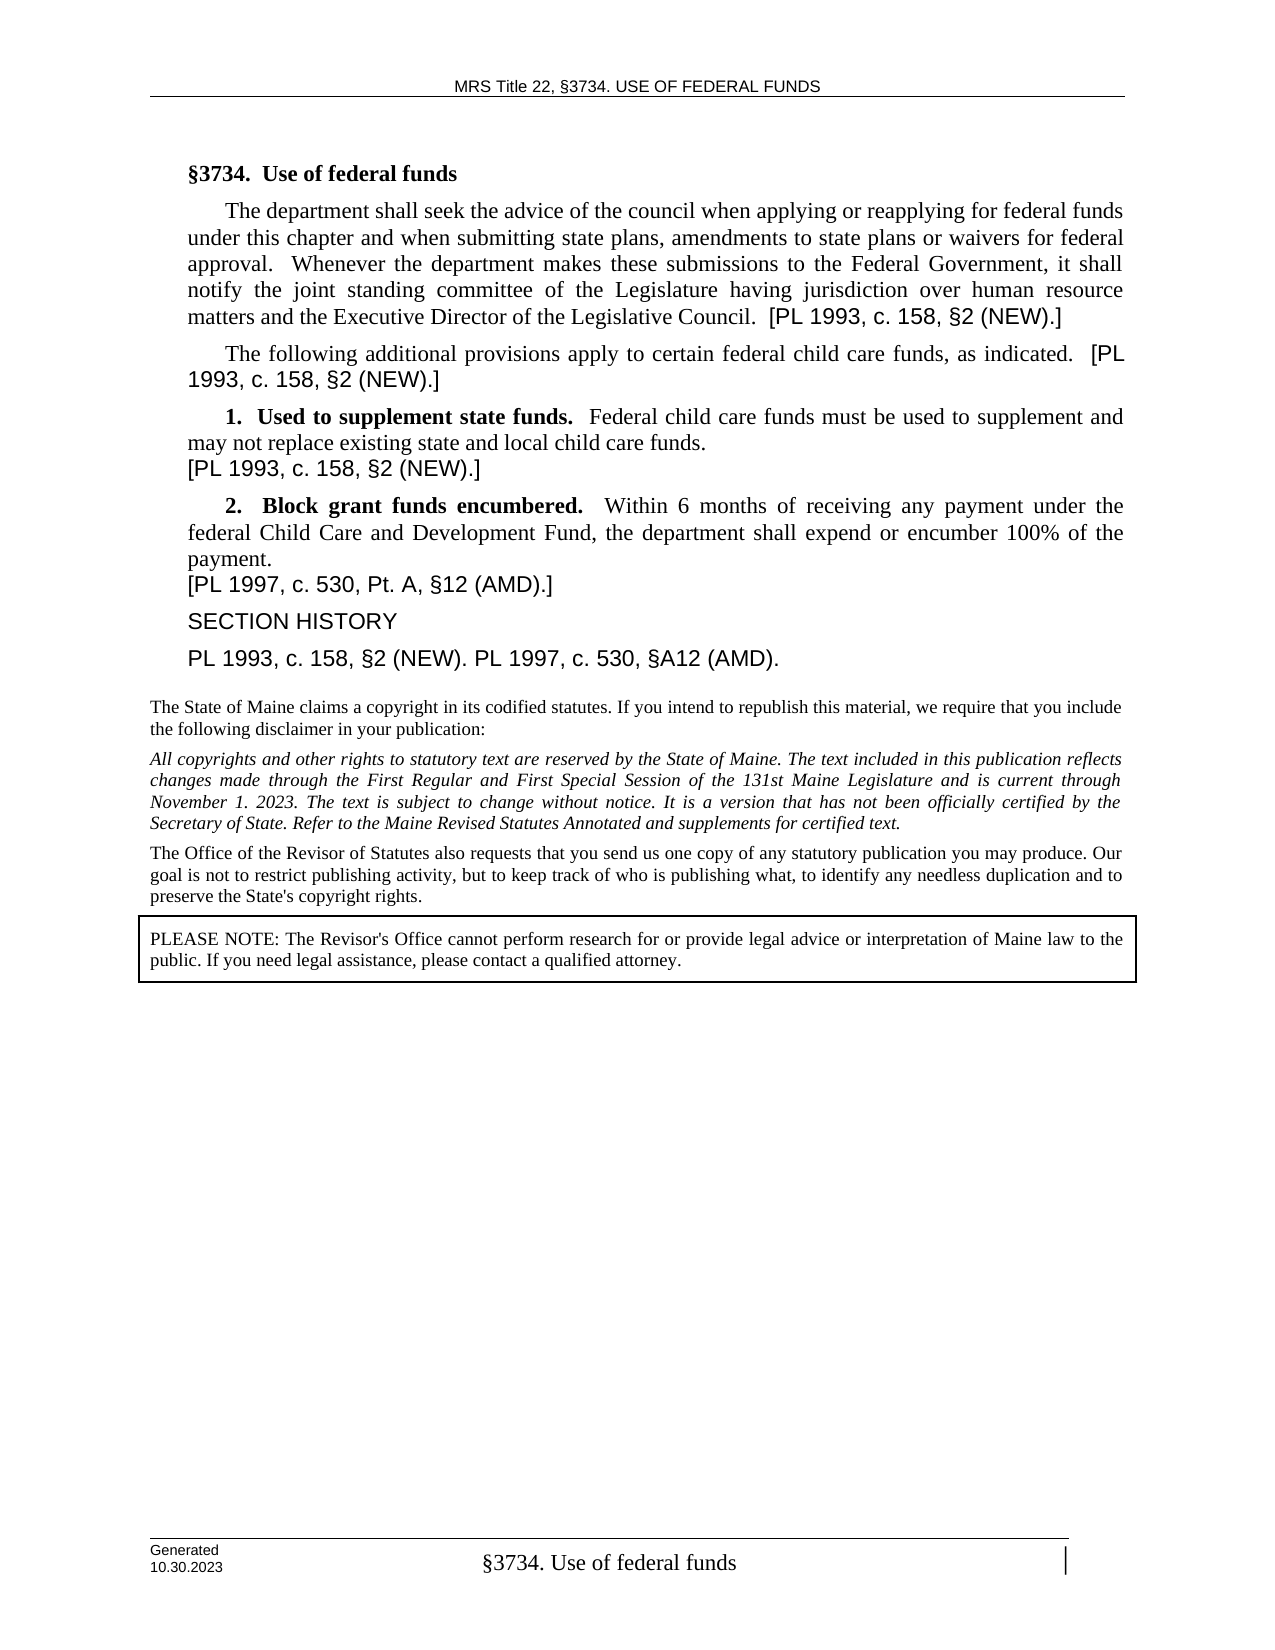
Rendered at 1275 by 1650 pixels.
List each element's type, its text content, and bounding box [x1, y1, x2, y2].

text [PL 1993, c. 158, §2 (NEW).] [187, 455, 1125, 482]
text The following additional provisions apply to certain federal child care funds, as indicated. [PL 1993, c. 158, §2 (NEW).] [187, 339, 1125, 392]
text The department shall seek the advice of the council when applying or reapplying for federal funds under this chapter and when submitting state plans, amendments to state plans or waivers for federal approval. Whenever the department makes these submissions to the Federal Government, it shall notify the joint standing committee of the Legislature having jurisdiction over human resource matters and the Executive Director of the Legislative Council. [PL 1993, c. 158, §2 (NEW).] [187, 197, 1125, 329]
text 1. Used to supplement state funds. Federal child care funds must be used to supplement and may not replace existing state and local child care funds. [187, 403, 1125, 455]
text The Office of the Revisor of Statutes also requests that you send us one copy of any statutory publication you may produce. Our goal is not to restrict publishing activity, but to keep track of who is publishing what, to identify any needless duplication and to preserve the State's copyright rights. [150, 842, 1125, 907]
text PL 1993, c. 158, §2 (NEW). PL 1997, c. 530, §A12 (AMD). [187, 645, 1125, 671]
text 2. Block grant funds encumbered. Within 6 months of receiving any payment under the federal Child Care and Development Fund, the department shall expend or encumber 100% of the payment. [187, 492, 1125, 571]
text PLEASE NOTE: The Revisor's Office cannot perform research for or provide legal advice or interpretation of Maine law to the public. If you need legal assistance, please contact a qualified attorney. [140, 917, 1135, 981]
text SECTION HISTORY [187, 608, 1125, 634]
text §3734. Use of federal funds [187, 160, 1125, 187]
text All copyrights and other rights to statutory text are reserved by the State of Maine. The text included in this publication reflects changes made through the First Regular and First Special Session of the 131st Maine Legislature and is current through November 1. 2023 . The text is subject to change without notice. It is a version that has not been officially certified by the Secretary of State. Refer to the Maine Revised Statutes Annotated and supplements for certified text. [150, 748, 1125, 834]
text The State of Maine claims a copyright in its codified statutes. If you intend to republish this material, we require that you include the following disclaimer in your publication: [150, 696, 1125, 739]
text [PL 1997, c. 530, Pt. A, §12 (AMD).] [187, 571, 1125, 598]
